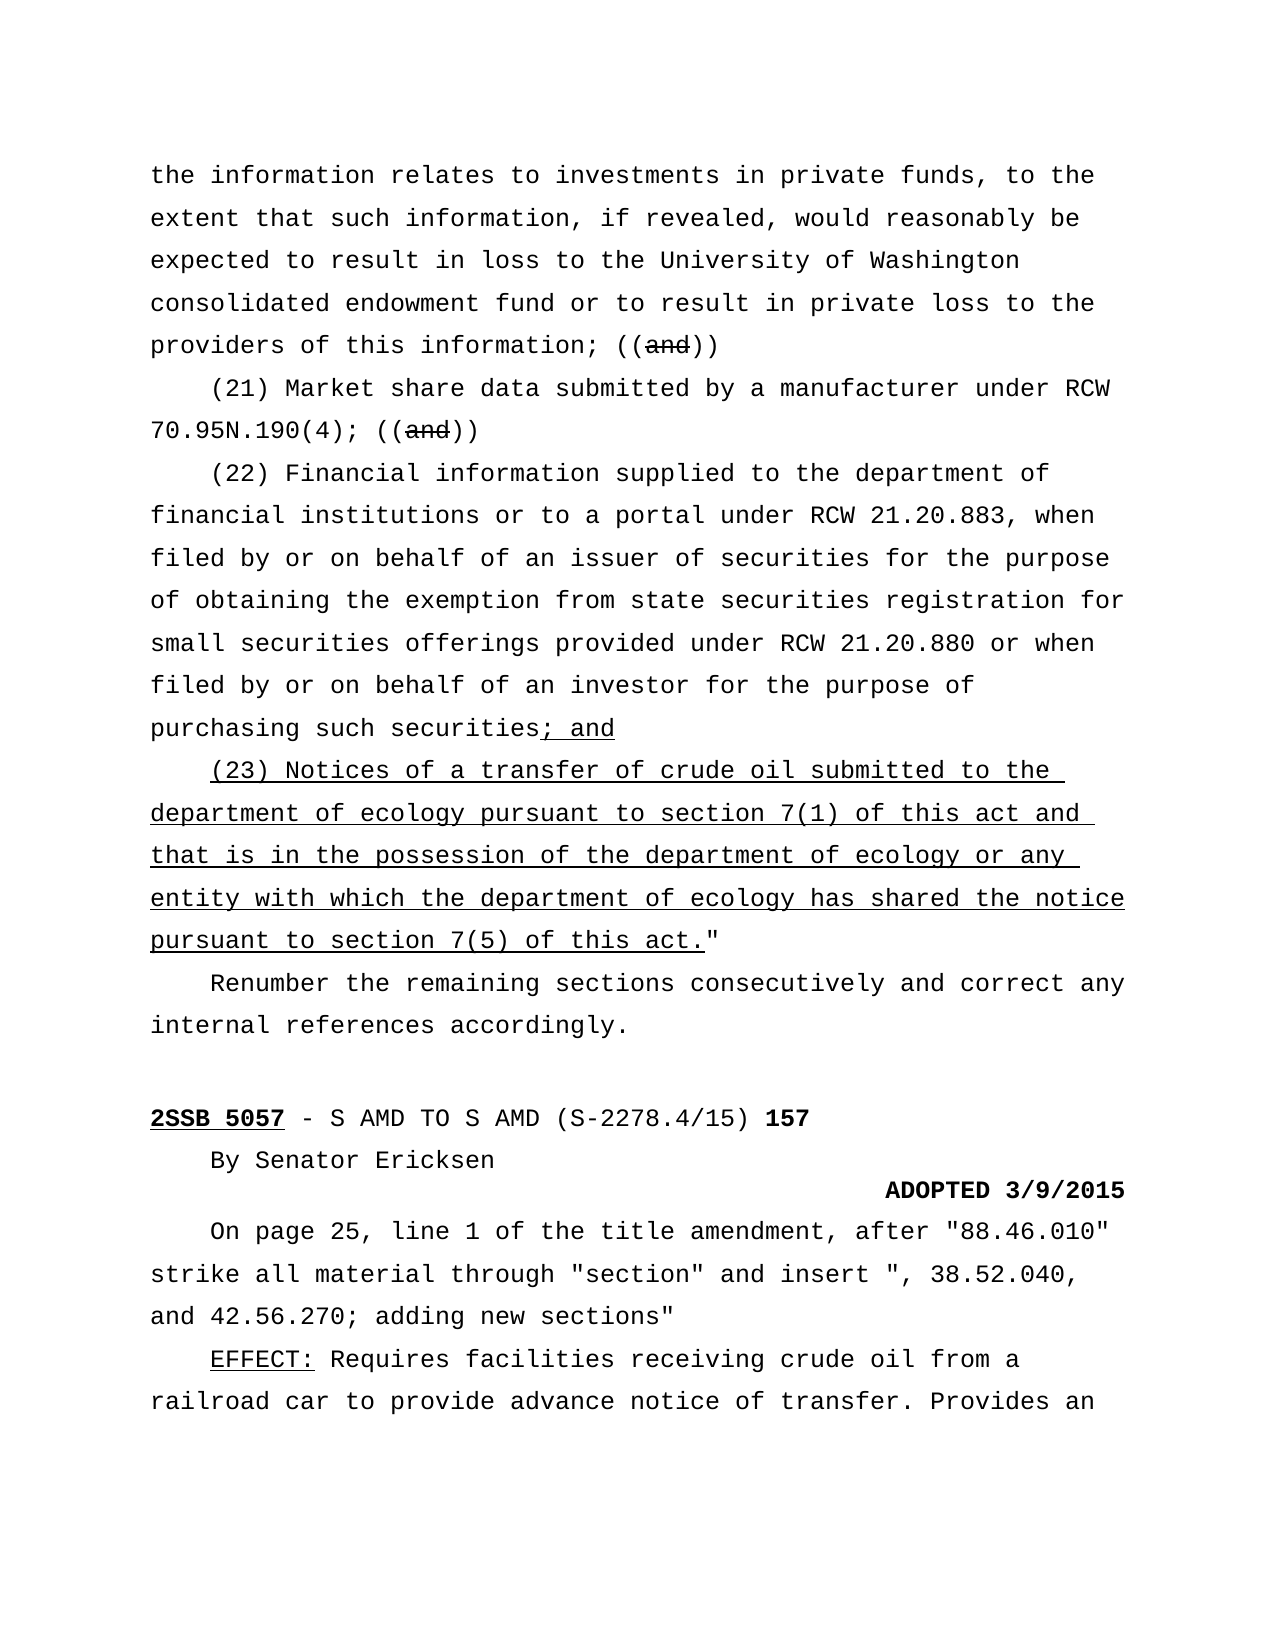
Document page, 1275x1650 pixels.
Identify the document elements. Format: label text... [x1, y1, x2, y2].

text On page 25, line 1 of the title amendment, after "88.46.010" strike all material through "section" and insert ", 38.52.040, and 42.56.270; adding new sections" [150, 1206, 1125, 1333]
text By Senator Ericksen [150, 1135, 1125, 1177]
text (23) Notices of a transfer of crude oil submitted to the department of ecology pursuant to section 7(1) of this act and that is in the possession of the department of ecology or any entity with which the department of ecology has shared the notice pursuant to section 7(5) of this act." [150, 745, 1125, 909]
text 2SSB 5057 - S AMD TO S AMD (S-2278.4/15) 157 [150, 1092, 1125, 1135]
text (22) Financial information supplied to the department of financial institutions or to a portal under RCW 21.20.883, when filed by or on behalf of an issuer of securities for the purpose of obtaining the exemption from state securities registration for small securities offerings provided under RCW 21.20.880 or when filed by or on behalf of an investor for the purpose of purchasing such securities; and [150, 447, 1125, 745]
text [150, 150, 1125, 362]
text ADOPTED 3/9/2015 [150, 1177, 1125, 1206]
text Renumber the remaining sections consecutively and correct any internal references accordingly. [150, 957, 1125, 1042]
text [150, 1333, 1125, 1418]
text (21) Market share data submitted by a manufacturer under RCW 70.95N.190(4); ((and)) [150, 362, 1125, 447]
text (23) Notices of a transfer of crude oil submitted to the department of ecology pursuant to section 7(1) of this act and that is in the possession of the department of ecology or any entity with which the department of ecology has shared the notice pursuant to section 7(5) of this act." [150, 910, 1125, 957]
